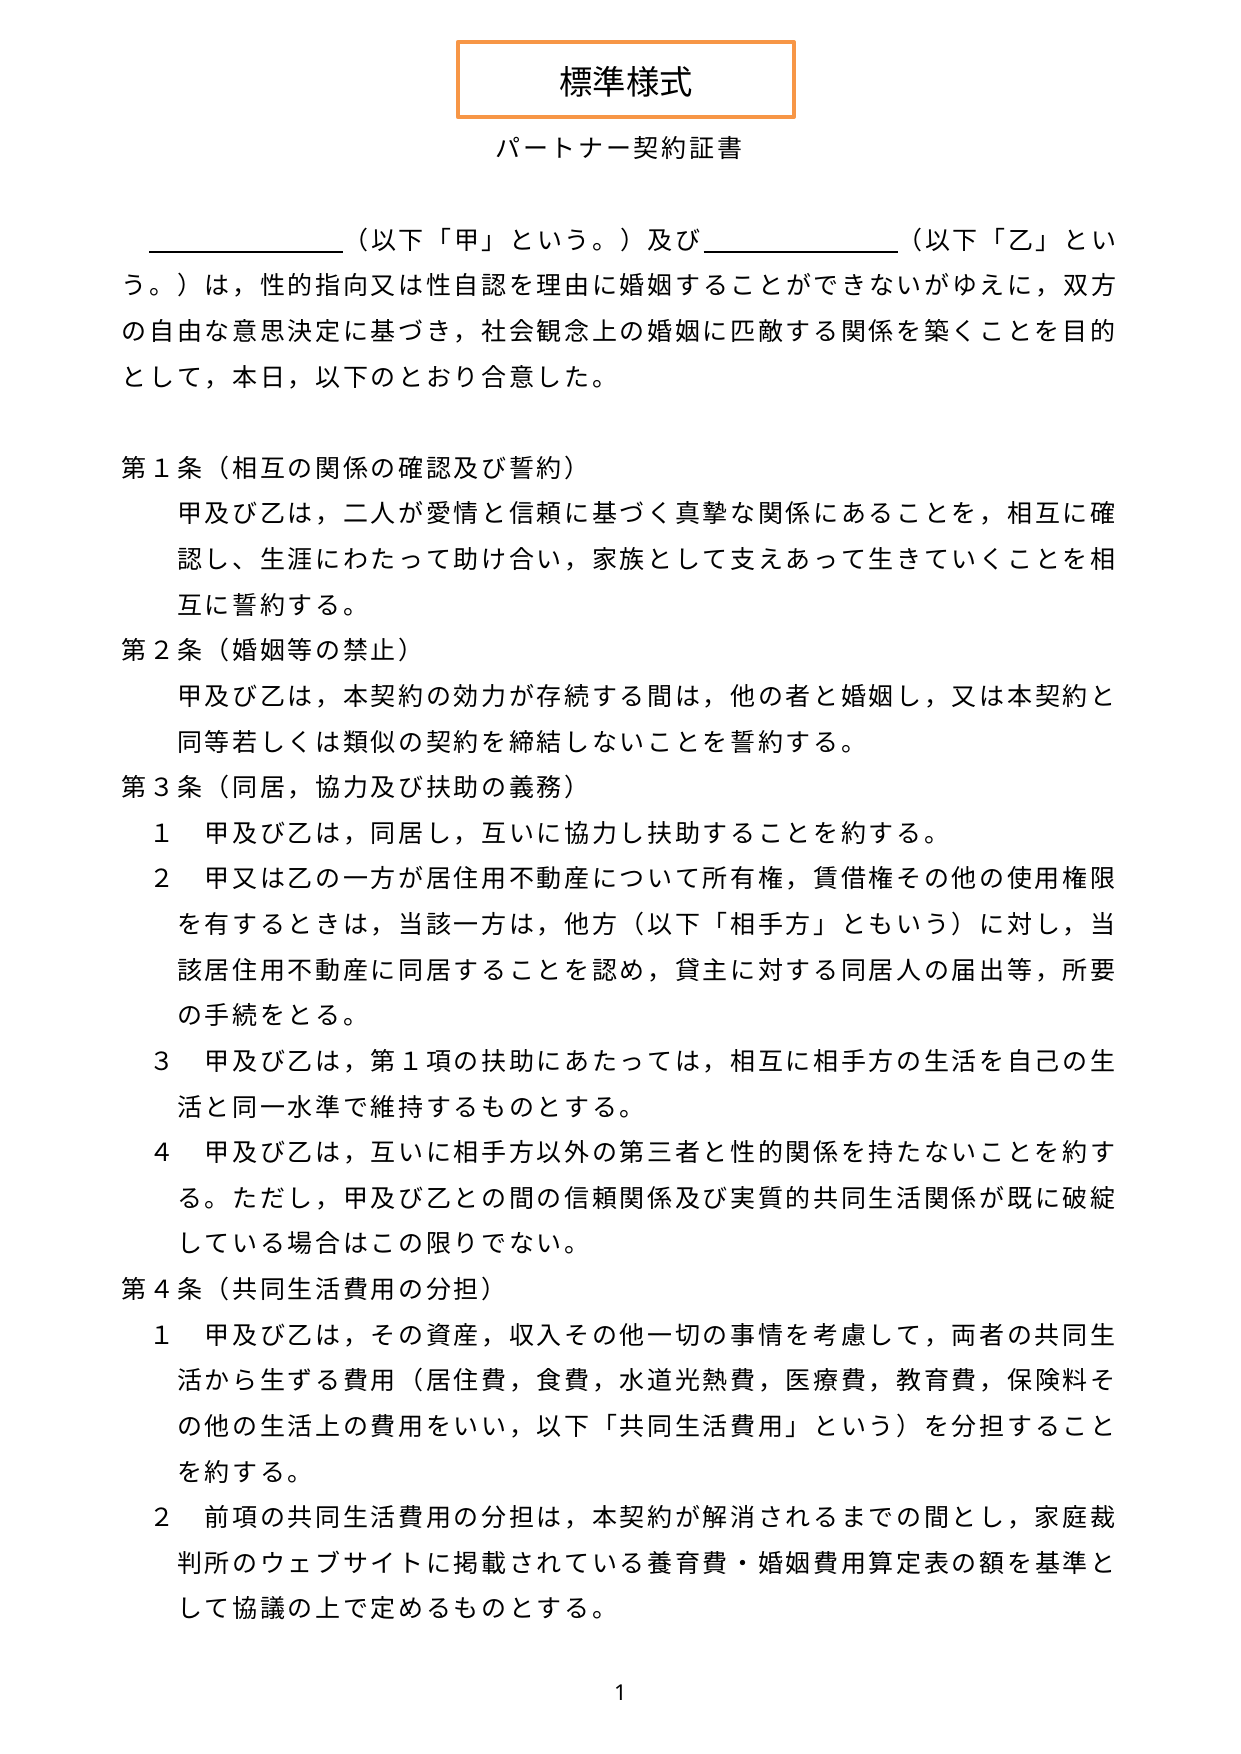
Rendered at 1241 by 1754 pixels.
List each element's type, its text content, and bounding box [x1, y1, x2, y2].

text １ 甲及び乙は，同居し，互いに協力し扶助することを約する。 [136, 808, 1119, 854]
text ３ 甲及び乙は，第１項の扶助にあたっては，相互に相手方の生活を自己の生活と同一水準で維持するものとする。 [136, 1037, 1119, 1128]
text 第４条（共同生活費用の分担） [121, 1265, 1119, 1310]
text 第２条（婚姻等の禁止） [121, 626, 1119, 672]
text 第１条（相互の関係の確認及び誓約） [121, 443, 1119, 489]
text １ 甲及び乙は，その資産，収入その他一切の事情を考慮して，両者の共同生活から生ずる費用（居住費，食費，水道光熱費，医療費，教育費，保険料その他の生活上の費用をいい，以下「共同生活費用」という）を分担することを約する。 [136, 1310, 1119, 1493]
text ２ 甲又は乙の一方が居住用不動産について所有権，賃借権その他の使用権限を有するときは，当該一方は，他方（以下「相手方」ともいう）に対し，当該居住用不動産に同居することを認め，貸主に対する同居人の届出等，所要の手続をとる。 [136, 854, 1119, 1037]
text （以下「甲」という。）及び （以下「乙」という。）は，性的指向又は性自認を理由に婚姻することができないがゆえに，双方の自由な意思決定に基づき，社会観念上の婚姻に匹敵する関係を築くことを目的として，本日，以下のとおり合意した。 [121, 215, 1119, 398]
text ４ 甲及び乙は，互いに相手方以外の第三者と性的関係を持たないことを約する。ただし，甲及び乙との間の信頼関係及び実質的共同生活関係が既に破綻している場合はこの限りでない。 [136, 1128, 1119, 1265]
text パートナー契約証書 [121, 124, 1119, 170]
text 第３条（同居，協力及び扶助の義務） [121, 763, 1119, 808]
text 甲及び乙は，二人が愛情と信頼に基づく真摯な関係にあることを，相互に確認し、生涯にわたって助け合い，家族として支えあって生きていくことを相互に誓約する。 [151, 489, 1119, 626]
text 甲及び乙は，本契約の効力が存続する間は，他の者と婚姻し，又は本契約と同等若しくは類似の契約を締結しないことを誓約する。 [150, 672, 1119, 763]
text ２ 前項の共同生活費用の分担は，本契約が解消されるまでの間とし，家庭裁判所のウェブサイトに掲載されている養育費・婚姻費用算定表の額を基準として協議の上で定めるものとする。 [136, 1493, 1119, 1630]
